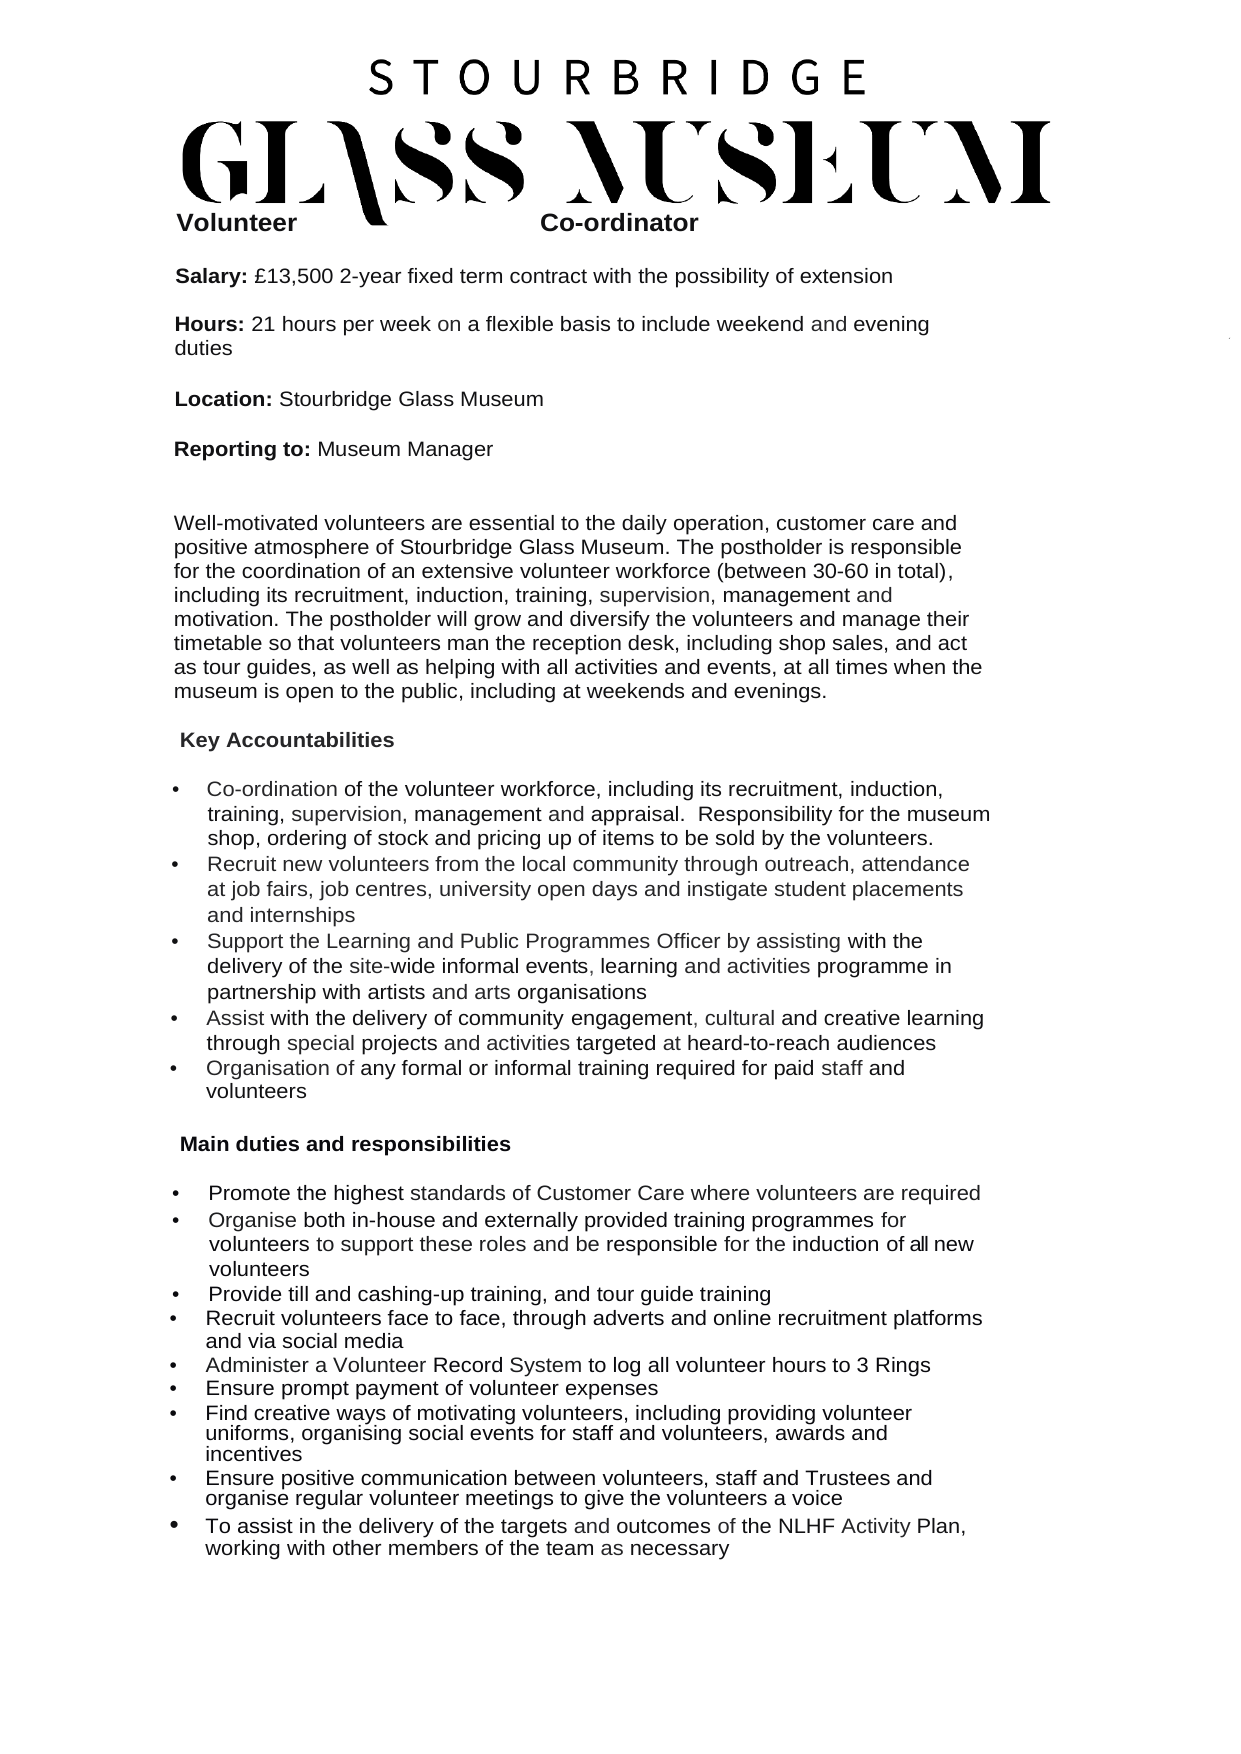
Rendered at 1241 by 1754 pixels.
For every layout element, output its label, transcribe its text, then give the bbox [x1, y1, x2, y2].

list Find creative ways of motivating volunteers, including providing volunteer uniforms, organising social events for staff and volunteers, awards and incentives [169, 1404, 992, 1465]
text Hours: 21 hours per week on a flexible basis to include weekend and evening duties [174, 312, 992, 359]
text Salary: £13,500 2-year fixed term contract with the possibility of extension [175, 263, 992, 287]
list Ensure prompt payment of volunteer expenses [169, 1378, 992, 1400]
list Recruit volunteers face to face, through adverts and online recruitment platforms and via social media [169, 1308, 992, 1353]
list Ensure positive communication between volunteers, staff and Trustees and organise regular volunteer meetings to give the volunteers a voice [169, 1469, 992, 1510]
subtitle Volunteer Co-ordinator [176, 208, 992, 237]
text Location: Stourbridge Glass Museum [174, 387, 992, 411]
list Organise both in-house and externally provided training programmes for volunteers to support these roles and be responsible for the induction of all new volunteers [172, 1207, 992, 1281]
text Main duties and responsibilities [179, 1132, 992, 1156]
text Key Accountabilities [179, 728, 992, 752]
list Administer a Volunteer Record System to log all volunteer hours to 3 Rings [169, 1354, 992, 1377]
text Well-motivated volunteers are essential to the daily operation, customer care and positive atmosphere of Stourbridge Glass Museum. The postholder is responsible for the coordination of an extensive volunteer workforce (between 30-60 in total), including its recruitment, induction, training, supervision, management and motivation. The postholder will grow and diversify the volunteers and manage their timetable so that volunteers man the reception desk, including shop sales, and act as tour guides, as well as helping with all activities and events, at all times when the museum is open to the public, including at weekends and evenings. [174, 511, 992, 703]
list Co-ordination of the volunteer workforce, including its recruitment, induction, training, supervision, management and appraisal. Responsibility for the museum shop, ordering of stock and pricing up of items to be sold by the volunteers. [172, 777, 992, 850]
list Provide till and cashing-up training, and tour guide training [172, 1282, 992, 1306]
list Assist with the delivery of community engagement, cultural and creative learning through special projects and activities targeted at heard-to-reach audiences [170, 1006, 992, 1055]
list Organisation of any formal or informal training required for paid staff and volunteers [169, 1056, 992, 1104]
list To assist in the delivery of the targets and outcomes of the NLHF Activity Plan, working with other members of the team as necessary [169, 1513, 992, 1559]
list Recruit new volunteers from the local community through outreach, attendance at job fairs, job centres, university open days and instigate student placements and internships [171, 852, 992, 926]
list Support the Learning and Public Programmes Officer by assisting with the delivery of the site-wide informal events, learning and activities programme in partnership with artists and arts organisations [171, 929, 992, 1003]
text Reporting to: Museum Manager [174, 437, 992, 461]
picture [181, 59, 1051, 225]
list Promote the highest standards of Customer Care where volunteers are required [172, 1181, 992, 1205]
